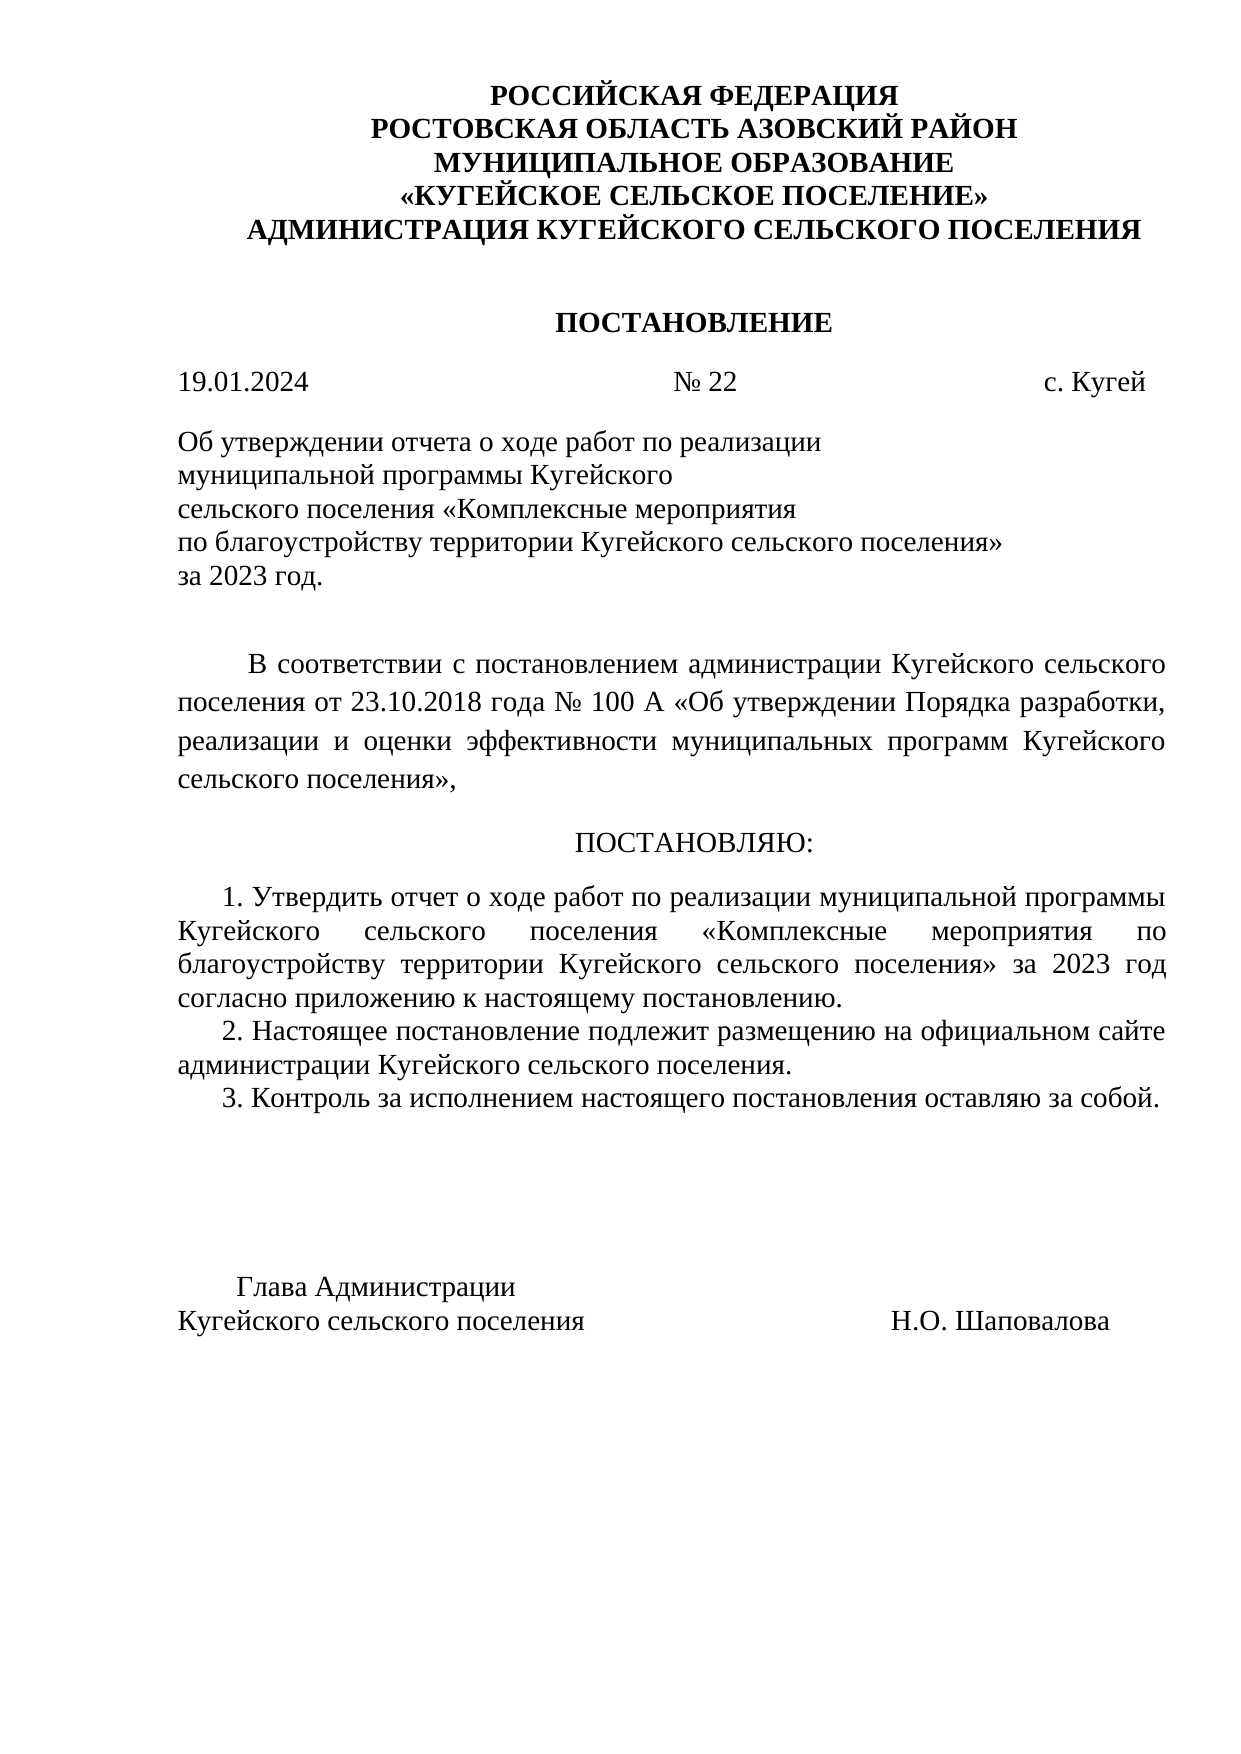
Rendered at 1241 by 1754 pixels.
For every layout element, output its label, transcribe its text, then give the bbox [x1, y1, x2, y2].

text 3. Контроль за исполнением настоящего постановления оставляю за собой. [177, 1081, 1167, 1114]
text «КУГЕЙСКОЕ СЕЛЬСКОЕ ПОСЕЛЕНИЕ» [222, 178, 1167, 212]
text 19.01.2024 № 22 с. Кугей [177, 364, 1167, 398]
text Глава Администрации [222, 1269, 1167, 1303]
text ПОСТАНОВЛЕНИЕ [222, 305, 1167, 338]
text 2. Настоящее постановление подлежит размещению на официальном сайте администрации Кугейского сельского поселения. [177, 1013, 1167, 1081]
text Кугейского сельского поселения Н.О. Шаповалова [177, 1303, 1167, 1336]
text ПОСТАНОВЛЯЮ: [177, 825, 1167, 858]
text РОССИЙСКАЯ ФЕДЕРАЦИЯ [222, 78, 1167, 111]
text сельского поселения «Комплексные мероприятия [177, 491, 1167, 524]
text Об утверждении отчета о ходе работ по реализации [177, 424, 1167, 457]
text В соответствии с постановлением администрации Кугейского сельского поселения от 23.10.2018 года № 100 А «Об утверждении Порядка разработки, реализации и оценки эффективности муниципальных программ Кугейского сельского поселения», [177, 646, 1167, 795]
text РОСТОВСКАЯ ОБЛАСТЬ АЗОВСКИЙ РАЙОН [222, 111, 1167, 145]
text АДМИНИСТРАЦИЯ КУГЕЙСКОГО СЕЛЬСКОГО ПОСЕЛЕНИЯ [222, 212, 1167, 246]
text за 2023 год. [177, 558, 1167, 591]
text муниципальной программы Кугейского [177, 457, 1167, 491]
text 1. Утвердить отчет о ходе работ по реализации муниципальной программы Кугейского сельского поселения «Комплексные мероприятия по благоустройству территории Кугейского сельского поселения» за 2023 год согласно приложению к настоящему постановлению. [177, 879, 1167, 1013]
text по благоустройству территории Кугейского сельского поселения» [177, 524, 1167, 558]
text МУНИЦИПАЛЬНОЕ ОБРАЗОВАНИЕ [222, 145, 1167, 178]
